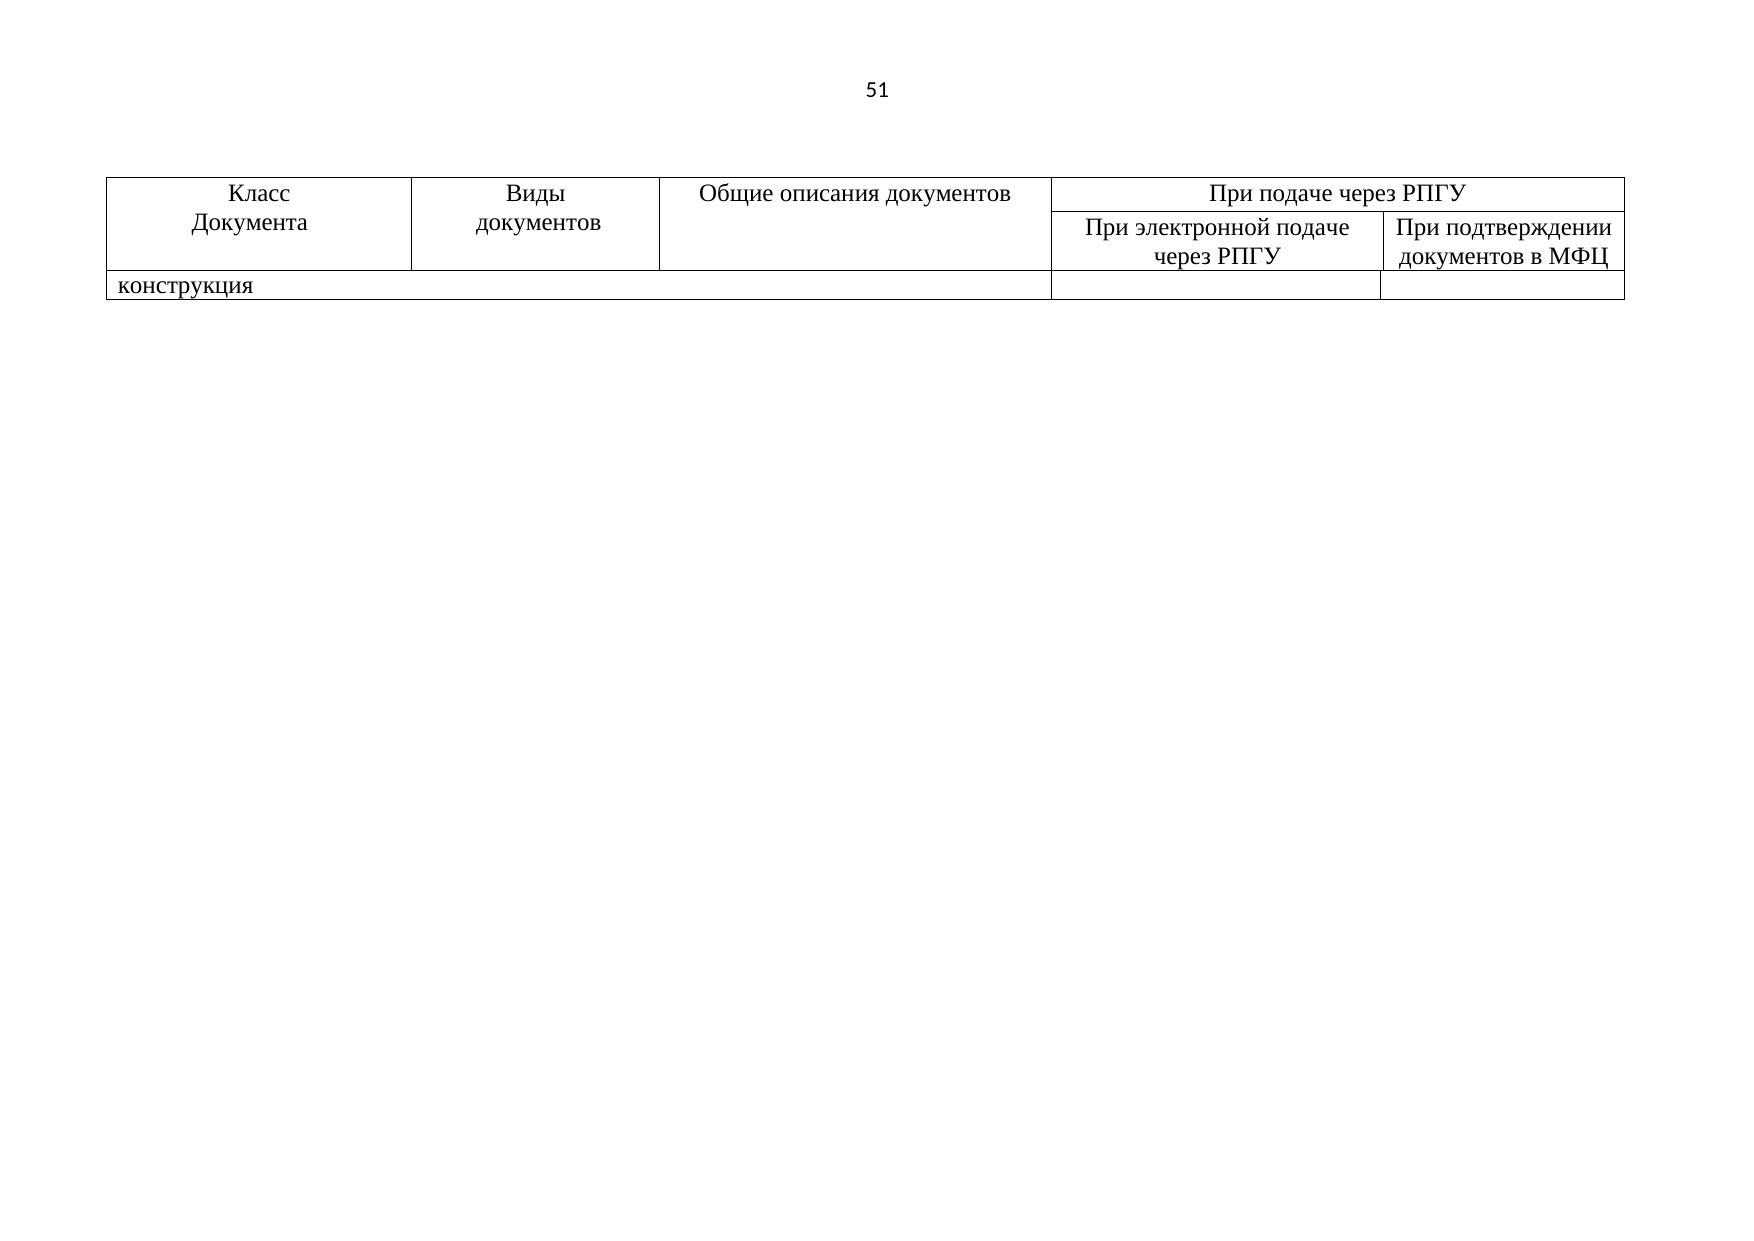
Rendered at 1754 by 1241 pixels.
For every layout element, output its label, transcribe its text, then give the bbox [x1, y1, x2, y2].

table_header Виды документов [412, 178, 659, 269]
table_cell При подтверждении документов в МФЦ [1384, 212, 1624, 269]
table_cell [107, 271, 1051, 299]
table_header Класс Документа [107, 178, 411, 269]
table_header Общие описания документов [660, 178, 1051, 269]
table_cell [1381, 271, 1624, 299]
table_header При подаче через РПГУ [1052, 178, 1624, 211]
table_cell При электронной подаче через РПГУ [1052, 212, 1383, 269]
table_cell [1052, 271, 1380, 299]
